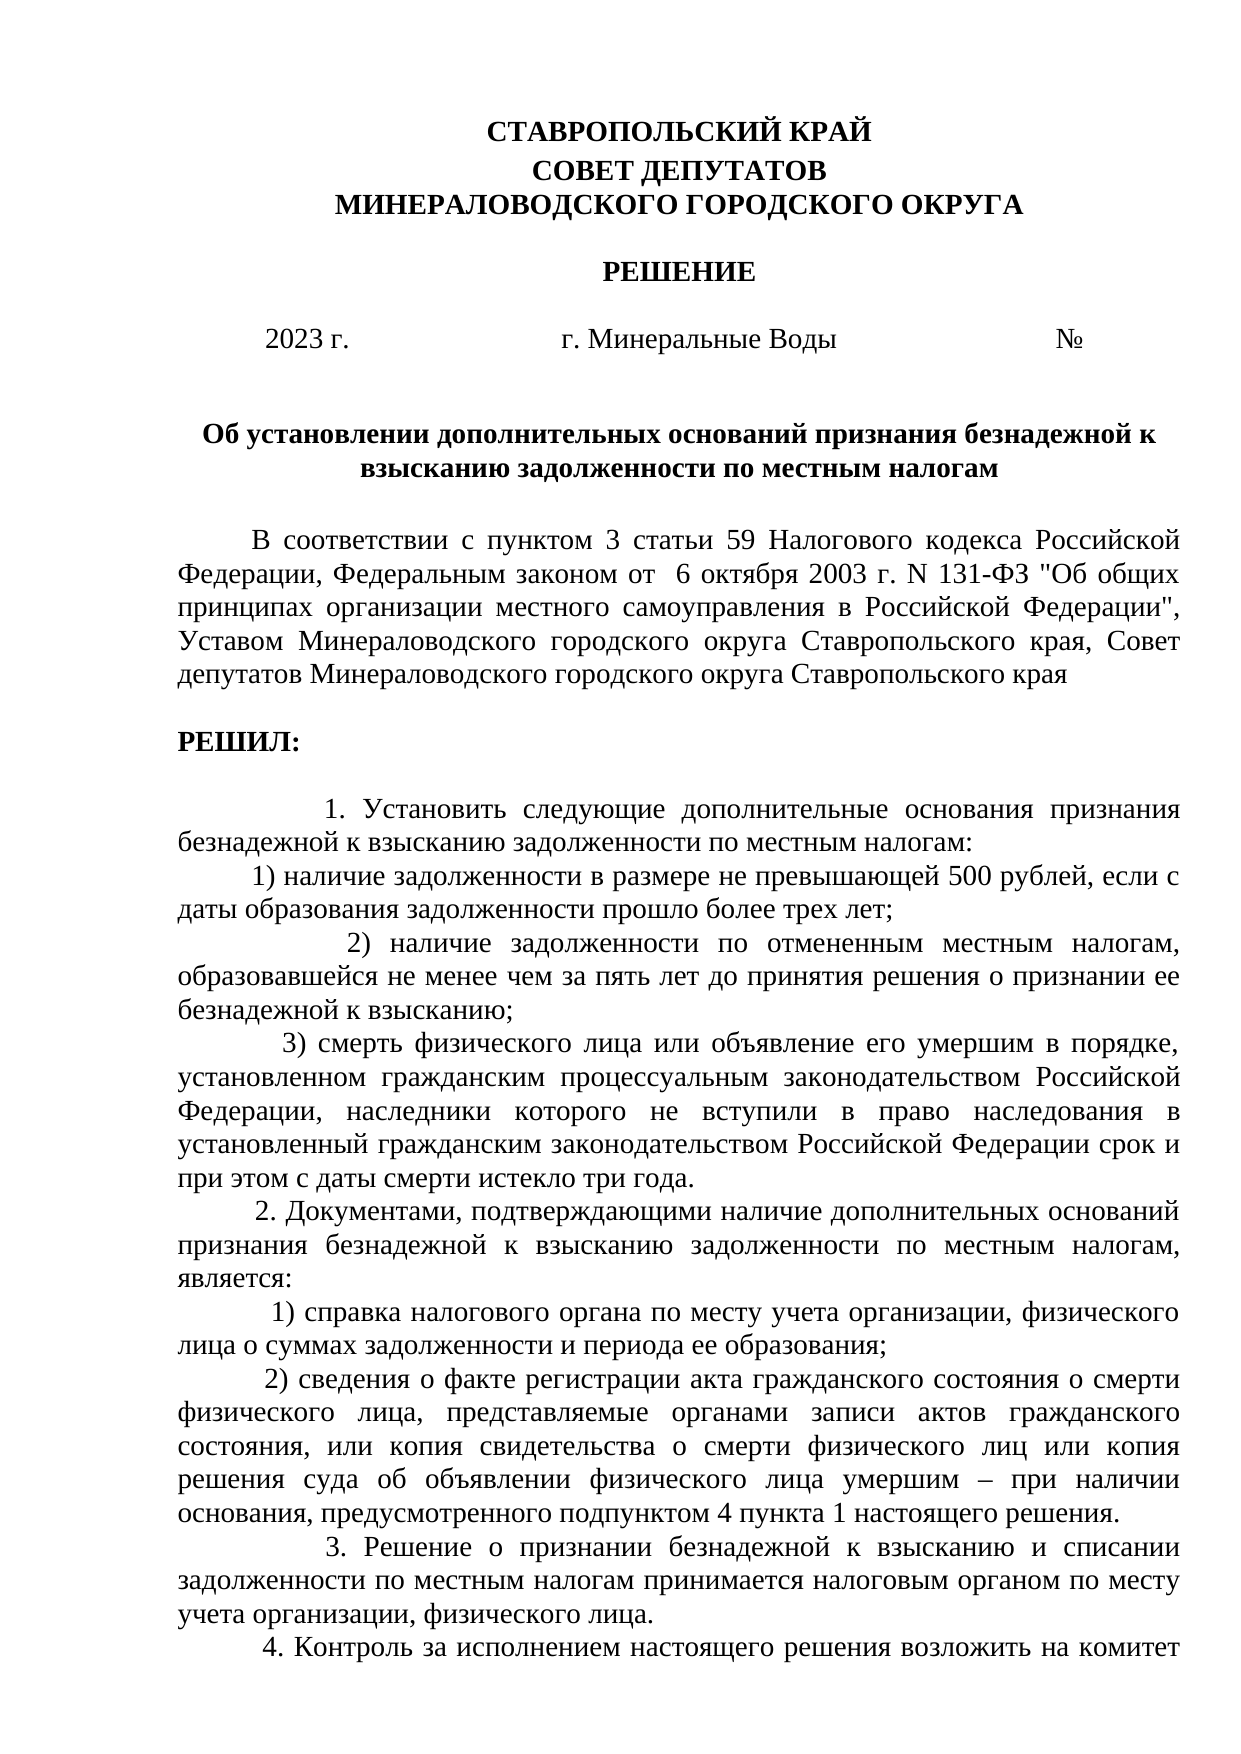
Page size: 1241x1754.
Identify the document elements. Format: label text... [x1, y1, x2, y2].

title Об установлении дополнительных оснований признания безнадежной к взысканию задолженности по местным налогам [177, 417, 1181, 484]
title 2023 г. г. Минеральные Воды № [177, 321, 1181, 355]
subtitle СТАВРОПОЛЬСКИЙ КРАЙ [177, 114, 1181, 147]
title СОВЕТ ДЕПУТАТОВ [177, 153, 1181, 187]
title 1) справка налогового органа по месту учета организации, физического лица о суммах задолженности и периода ее образования; [177, 1294, 1181, 1361]
title 2. Документами, подтверждающими наличие дополнительных оснований признания безнадежной к взысканию задолженности по местным налогам, является: [177, 1193, 1181, 1294]
text В соответствии с пунктом 3 статьи 59 Налогового кодекса Российской Федерации, Федеральным законом от 6 октября 2003 г. N 131-ФЗ "Об общих принципах организации местного самоуправления в Российской Федерации", Уставом Минераловодского городского округа Ставропольского края, Совет депутатов Минераловодского городского округа Ставропольского края [177, 522, 1181, 690]
title 3. Решение о признании безнадежной к взысканию и списании задолженности по местным налогам принимается налоговым органом по месту учета организации, физического лица. [177, 1529, 1181, 1629]
title 3) смерть физического лица или объявление его умершим в порядке, установленном гражданским процессуальным законодательством Российской Федерации, наследники которого не вступили в право наследования в установленный гражданским законодательством Российской Федерации срок и при этом с даты смерти истекло три года. [177, 1026, 1181, 1193]
title 2) наличие задолженности по отмененным местным налогам, образовавшейся не менее чем за пять лет до принятия решения о признании ее безнадежной к взысканию; [177, 925, 1181, 1026]
title 1) наличие задолженности в размере не превышающей 500 рублей, если с даты образования задолженности прошло более трех лет; [177, 858, 1181, 925]
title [177, 1629, 1181, 1663]
title 2) сведения о факте регистрации акта гражданского состояния о смерти физического лица, представляемые органами записи актов гражданского состояния, или копия свидетельства о смерти физического лиц или копия решения суда об объявлении физического лица умершим – при наличии основания, предусмотренного подпунктом 4 пункта 1 настоящего решения. [177, 1361, 1181, 1529]
text РЕШИЛ: [177, 724, 1181, 757]
title 1. Установить следующие дополнительные основания признания безнадежной к взысканию задолженности по местным налогам: [177, 791, 1181, 858]
title МИНЕРАЛОВОДСКОГО ГОРОДСКОГО ОКРУГА [177, 187, 1181, 221]
title РЕШЕНИЕ [177, 254, 1181, 288]
